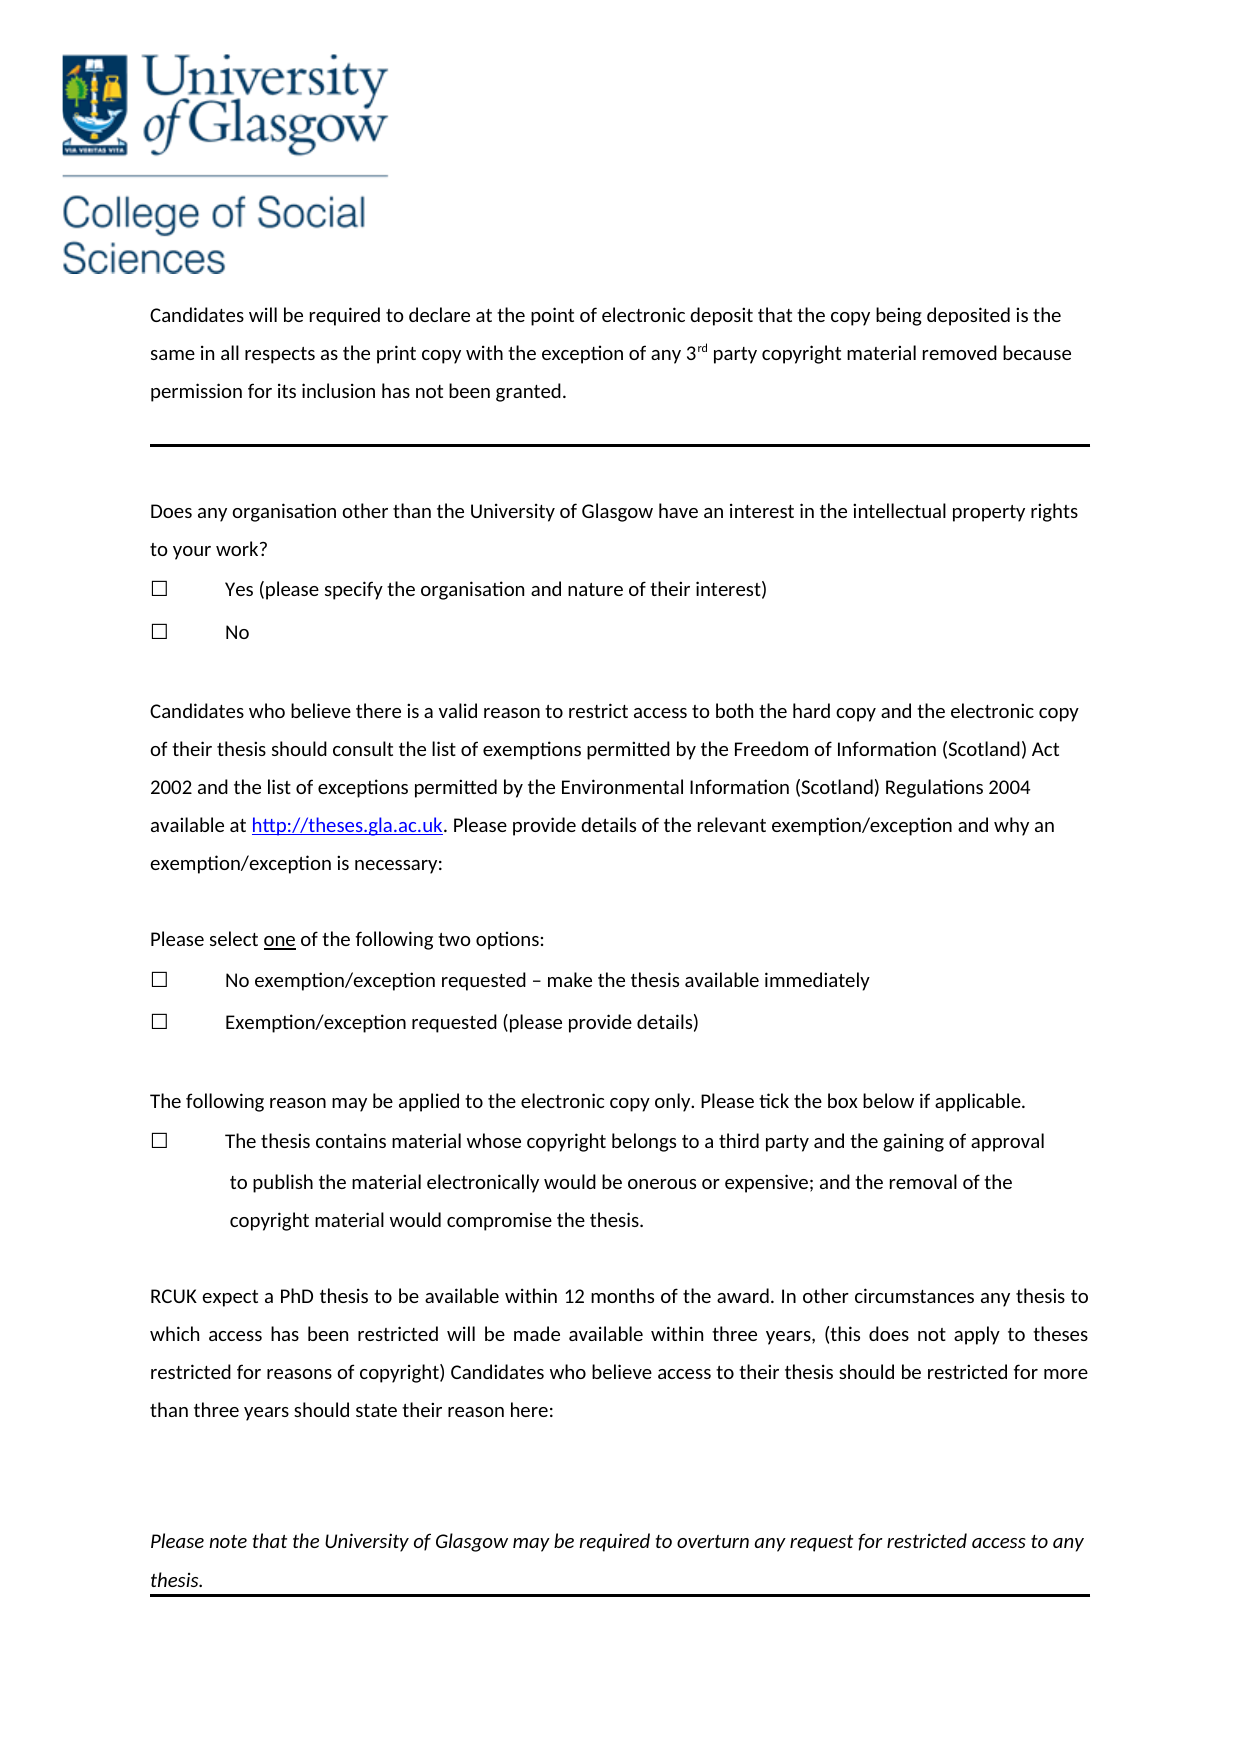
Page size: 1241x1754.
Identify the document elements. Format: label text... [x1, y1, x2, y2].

text to publish the material electronically would be onerous or expensive; and the removal of the [150, 1169, 1090, 1194]
text RCUK expect a PhD thesis to be available within 12 months of the award. In other circumstances any thesis to which access has been restricted will be made available within three years, (this does not apply to theses restricted for reasons of copyright) Candidates who believe access to their thesis should be restricted for more than three years should state their reason here: [150, 1283, 1090, 1423]
text copyright material would compromise the thesis. [150, 1207, 1090, 1232]
text Please note that the University of Glasgow may be required to overturn any request for restricted access to any thesis. [150, 1529, 1090, 1594]
text The following reason may be applied to the electronic copy only. Please tick the box below if applicable. [150, 1088, 1090, 1113]
text Candidates who believe there is a valid reason to restrict access to both the hard copy and the electronic copy of their thesis should consult the list of exemptions permitted by the Freedom of Information (Scotland) Act 2002 and the list of exceptions permitted by the Environmental Information (Scotland) Regulations 2004 available at http://theses.gla.ac.uk. Please provide details of the relevant exemption/exception and why an exemption/exception is necessary: [150, 698, 1090, 876]
text Please select one of the following two options: [150, 927, 1090, 952]
text Does any organisation other than the University of Glasgow have an interest in the intellectual property rights to your work? [150, 498, 1090, 562]
text Yes (please specify the organisation and nature of their interest) [150, 574, 1090, 603]
text No [150, 617, 1090, 646]
text Candidates will be required to declare at the point of electronic deposit that the copy being deposited is the same in all respects as the print copy with the exception of any 3rd party copyright material removed because permission for its inclusion has not been granted. [150, 302, 1090, 404]
text Exemption/exception requested (please provide details) [150, 1007, 1090, 1036]
text The thesis contains material whose copyright belongs to a third party and the gaining of approval [150, 1126, 1090, 1155]
picture [62, 53, 389, 274]
